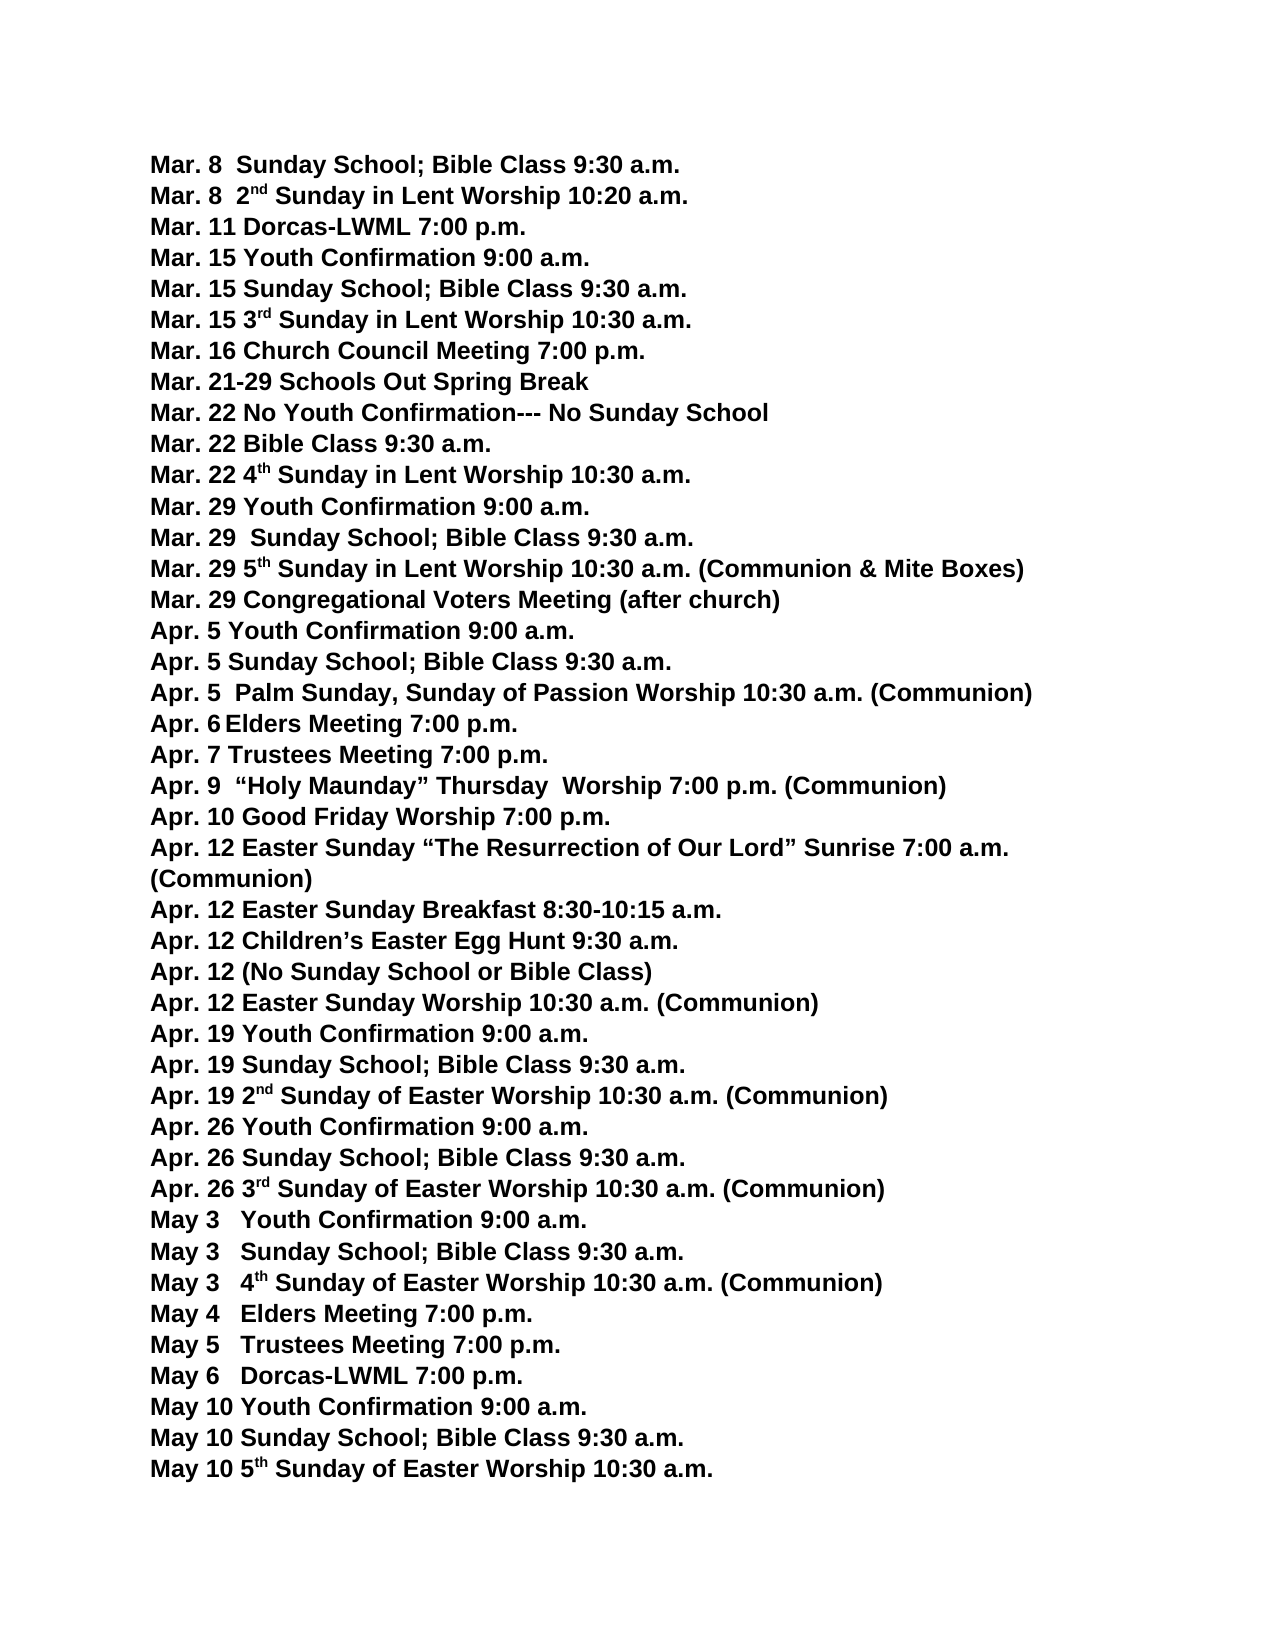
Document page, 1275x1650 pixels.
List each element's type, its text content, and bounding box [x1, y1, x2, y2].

text Apr. 12 Easter Sunday Breakfast 8:30-10:15 a.m. [150, 895, 1125, 924]
text Mar. 29 Congregational Voters Meeting (after church) [150, 584, 1125, 613]
text Mar. 8 Sunday School; Bible Class 9:30 a.m. [150, 150, 1125, 179]
text May 3 4th Sunday of Easter Worship 10:30 a.m. (Communion) [150, 1267, 1125, 1296]
text Apr. 19 2nd Sunday of Easter Worship 10:30 a.m. (Communion) [150, 1081, 1125, 1110]
text Apr. 26 Youth Confirmation 9:00 a.m. [150, 1112, 1125, 1141]
text Mar. 16 Church Council Meeting 7:00 p.m. [150, 336, 1125, 365]
text Mar. 8 2nd Sunday in Lent Worship 10:20 a.m. [150, 181, 1125, 210]
text Mar. 11 Dorcas-LWML 7:00 p.m. [150, 212, 1125, 241]
text May 5 Trustees Meeting 7:00 p.m. [150, 1329, 1125, 1358]
text Apr. 5 Youth Confirmation 9:00 a.m. [150, 616, 1125, 644]
text Apr. 12 Children’s Easter Egg Hunt 9:30 a.m. [150, 926, 1125, 955]
text May 10 Sunday School; Bible Class 9:30 a.m. [150, 1423, 1125, 1451]
text Mar. 21-29 Schools Out Spring Break [150, 367, 1125, 396]
text Mar. 15 Youth Confirmation 9:00 a.m. [150, 243, 1125, 272]
text Apr. 26 Sunday School; Bible Class 9:30 a.m. [150, 1143, 1125, 1172]
text Mar. 29 Youth Confirmation 9:00 a.m. [150, 491, 1125, 520]
text Mar. 22 4th Sunday in Lent Worship 10:30 a.m. [150, 460, 1125, 489]
text Apr. 12 Easter Sunday Worship 10:30 a.m. (Communion) [150, 988, 1125, 1017]
text Apr. 12 Easter Sunday “The Resurrection of Our Lord” Sunrise 7:00 a.m. (Communion) [150, 833, 1125, 893]
text Apr. 5 Palm Sunday, Sunday of Passion Worship 10:30 a.m. (Communion) [150, 678, 1125, 706]
text Mar. 22 Bible Class 9:30 a.m. [150, 429, 1125, 458]
text May 10 5th Sunday of Easter Worship 10:30 a.m. [150, 1454, 1125, 1482]
text May 6 Dorcas-LWML 7:00 p.m. [150, 1361, 1125, 1389]
text Mar. 29 5th Sunday in Lent Worship 10:30 a.m. (Communion & Mite Boxes) [150, 553, 1125, 582]
text May 3 Youth Confirmation 9:00 a.m. [150, 1205, 1125, 1234]
text May 4 Elders Meeting 7:00 p.m. [150, 1298, 1125, 1327]
text Mar. 29 Sunday School; Bible Class 9:30 a.m. [150, 522, 1125, 551]
text Apr. 19 Sunday School; Bible Class 9:30 a.m. [150, 1050, 1125, 1079]
text Apr. 12 (No Sunday School or Bible Class) [150, 957, 1125, 986]
text Apr. 9 “Holy Maunday” Thursday Worship 7:00 p.m. (Communion) [150, 771, 1125, 799]
text Mar. 22 No Youth Confirmation--- No Sunday School [150, 398, 1125, 427]
text Apr. 6 Elders Meeting 7:00 p.m. [150, 709, 1125, 737]
text Apr. 5 Sunday School; Bible Class 9:30 a.m. [150, 647, 1125, 675]
text Mar. 15 3rd Sunday in Lent Worship 10:30 a.m. [150, 305, 1125, 334]
text May 3 Sunday School; Bible Class 9:30 a.m. [150, 1236, 1125, 1265]
text Apr. 7 Trustees Meeting 7:00 p.m. [150, 740, 1125, 768]
text Apr. 10 Good Friday Worship 7:00 p.m. [150, 802, 1125, 831]
text May 10 Youth Confirmation 9:00 a.m. [150, 1392, 1125, 1420]
text Apr. 26 3rd Sunday of Easter Worship 10:30 a.m. (Communion) [150, 1174, 1125, 1203]
text Mar. 15 Sunday School; Bible Class 9:30 a.m. [150, 274, 1125, 303]
text Apr. 19 Youth Confirmation 9:00 a.m. [150, 1019, 1125, 1048]
